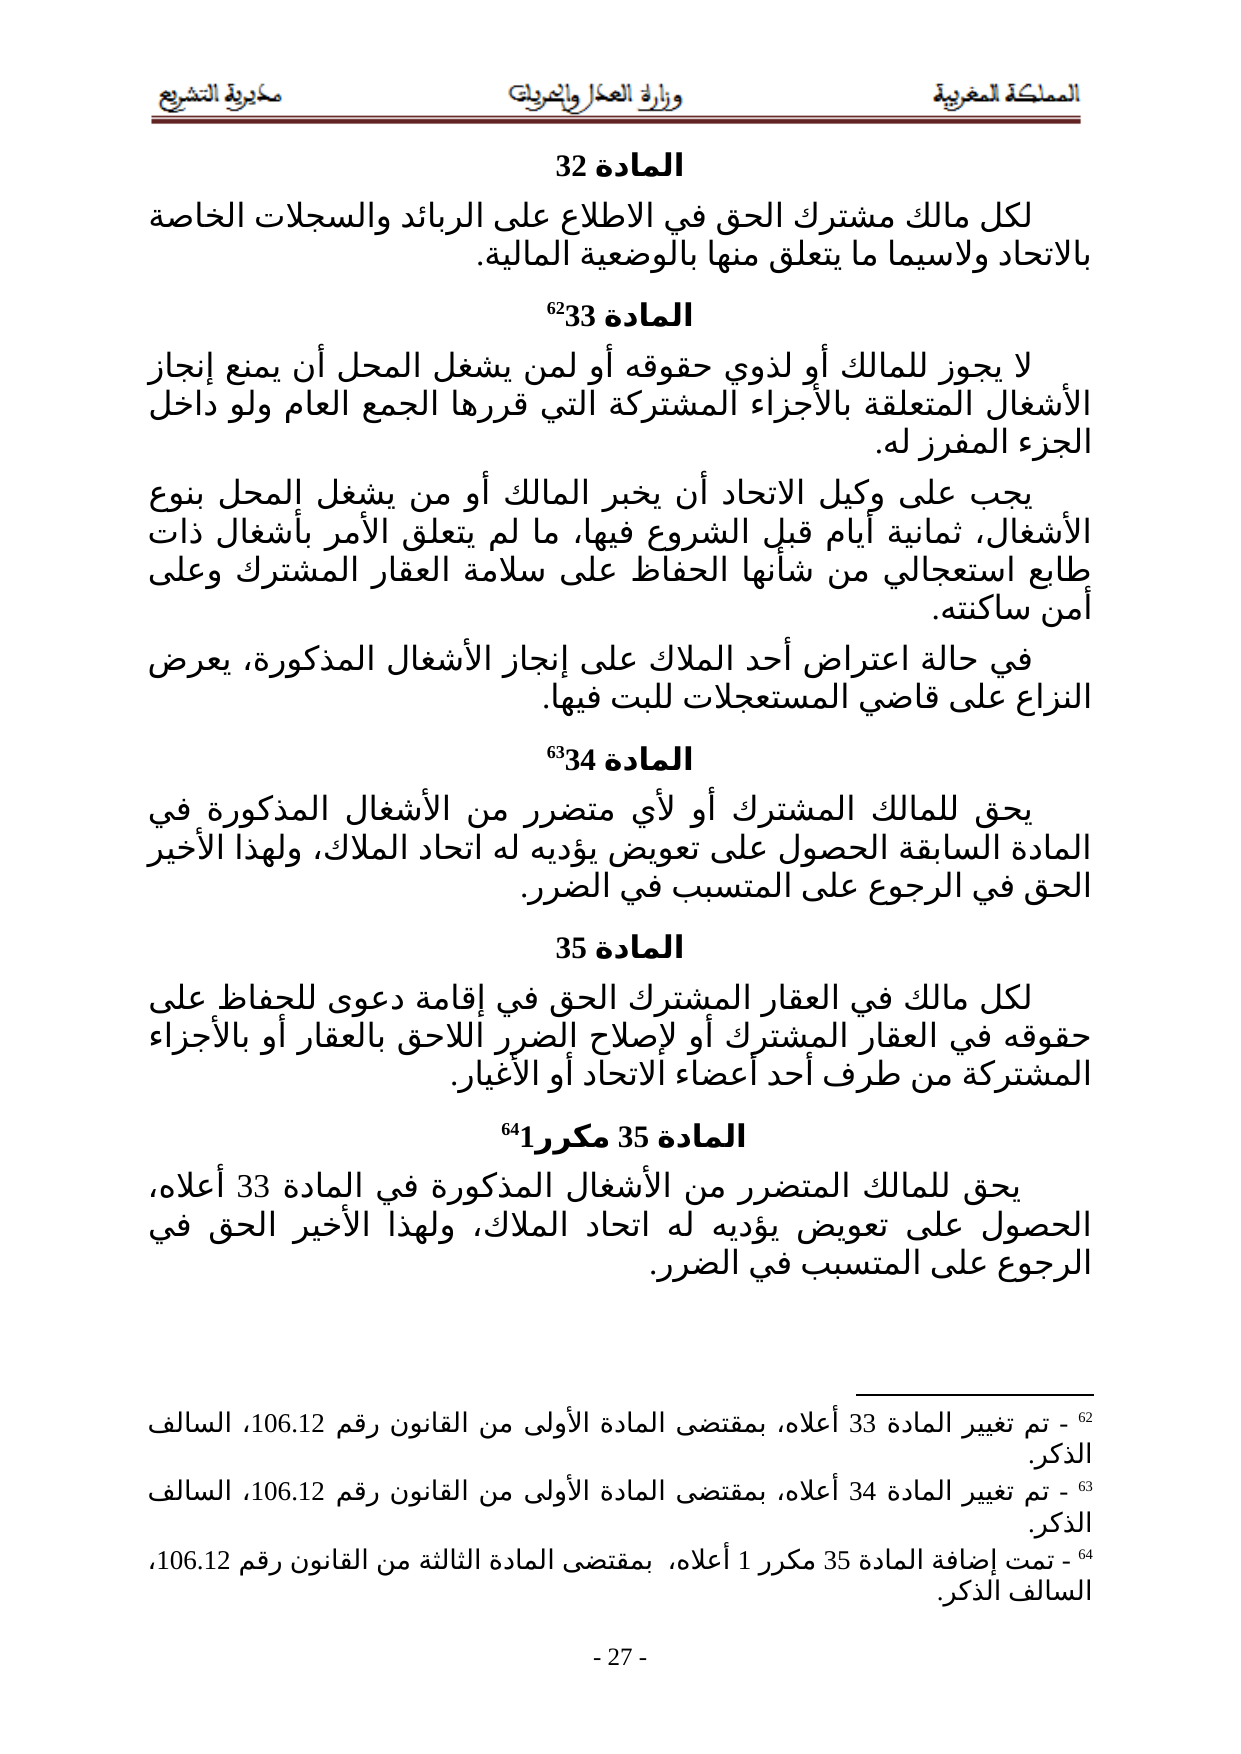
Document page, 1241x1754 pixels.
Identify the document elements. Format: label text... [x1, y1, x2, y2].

text يحق للمالك المشترك أو لأي متضرر من الأشغال المذكورة في المادة السابقة الحصول على تعويض يؤديه له اتحاد الملاك، ولهذا الأخير الحق في الرجوع على المتسبب في الضرر. [148, 789, 1093, 904]
text لكل مالك مشترك الحق في الاطلاع على الربائد والسجلات الخاصة بالاتحاد ولاسيما ما يتعلق منها بالوضعية المالية. [148, 196, 1093, 273]
text المادة 34 [148, 741, 1093, 777]
text المادة 33 [148, 298, 1093, 334]
text لا يجوز للمالك أو لذوي حقوقه أو لمن يشغل المحل أن يمنع إنجاز الأشغال المتعلقة بالأجزاء المشتركة التي قررها الجمع العام ولو داخل الجزء المفرز له. [148, 346, 1093, 461]
text المادة 35 [148, 929, 1093, 966]
text لكل مالك في العقار المشترك الحق في إقامة دعوى للحفاظ على حقوقه في العقار المشترك أو لإصلاح الضرر اللاحق بالعقار أو بالأجزاء المشتركة من طرف أحد أعضاء الاتحاد أو الأغيار. [148, 978, 1093, 1093]
text المادة 35 مكرر1 [148, 1118, 1093, 1154]
text في حالة اعتراض أحد الملاك على إنجاز الأشغال المذكورة، يعرض النزاع على قاضي المستعجلات للبت فيها. [148, 639, 1093, 716]
text يحق للمالك المتضرر من الأشغال المذكورة في المادة 33 أعلاه، الحصول على تعويض يؤديه له اتحاد الملاك، ولهذا الأخير الحق في الرجوع على المتسبب في الضرر. [148, 1166, 1093, 1281]
text المادة 32 [148, 148, 1093, 183]
picture [145, 73, 1093, 132]
text يجب على وكيل الاتحاد أن يخبر المالك أو من يشغل المحل بنوع الأشغال، ثمانية أيام قبل الشروع فيها، ما لم يتعلق الأمر بأشغال ذات طابع استعجالي من شأنها الحفاظ على سلامة العقار المشترك وعلى أمن ساكنته. [148, 474, 1093, 627]
